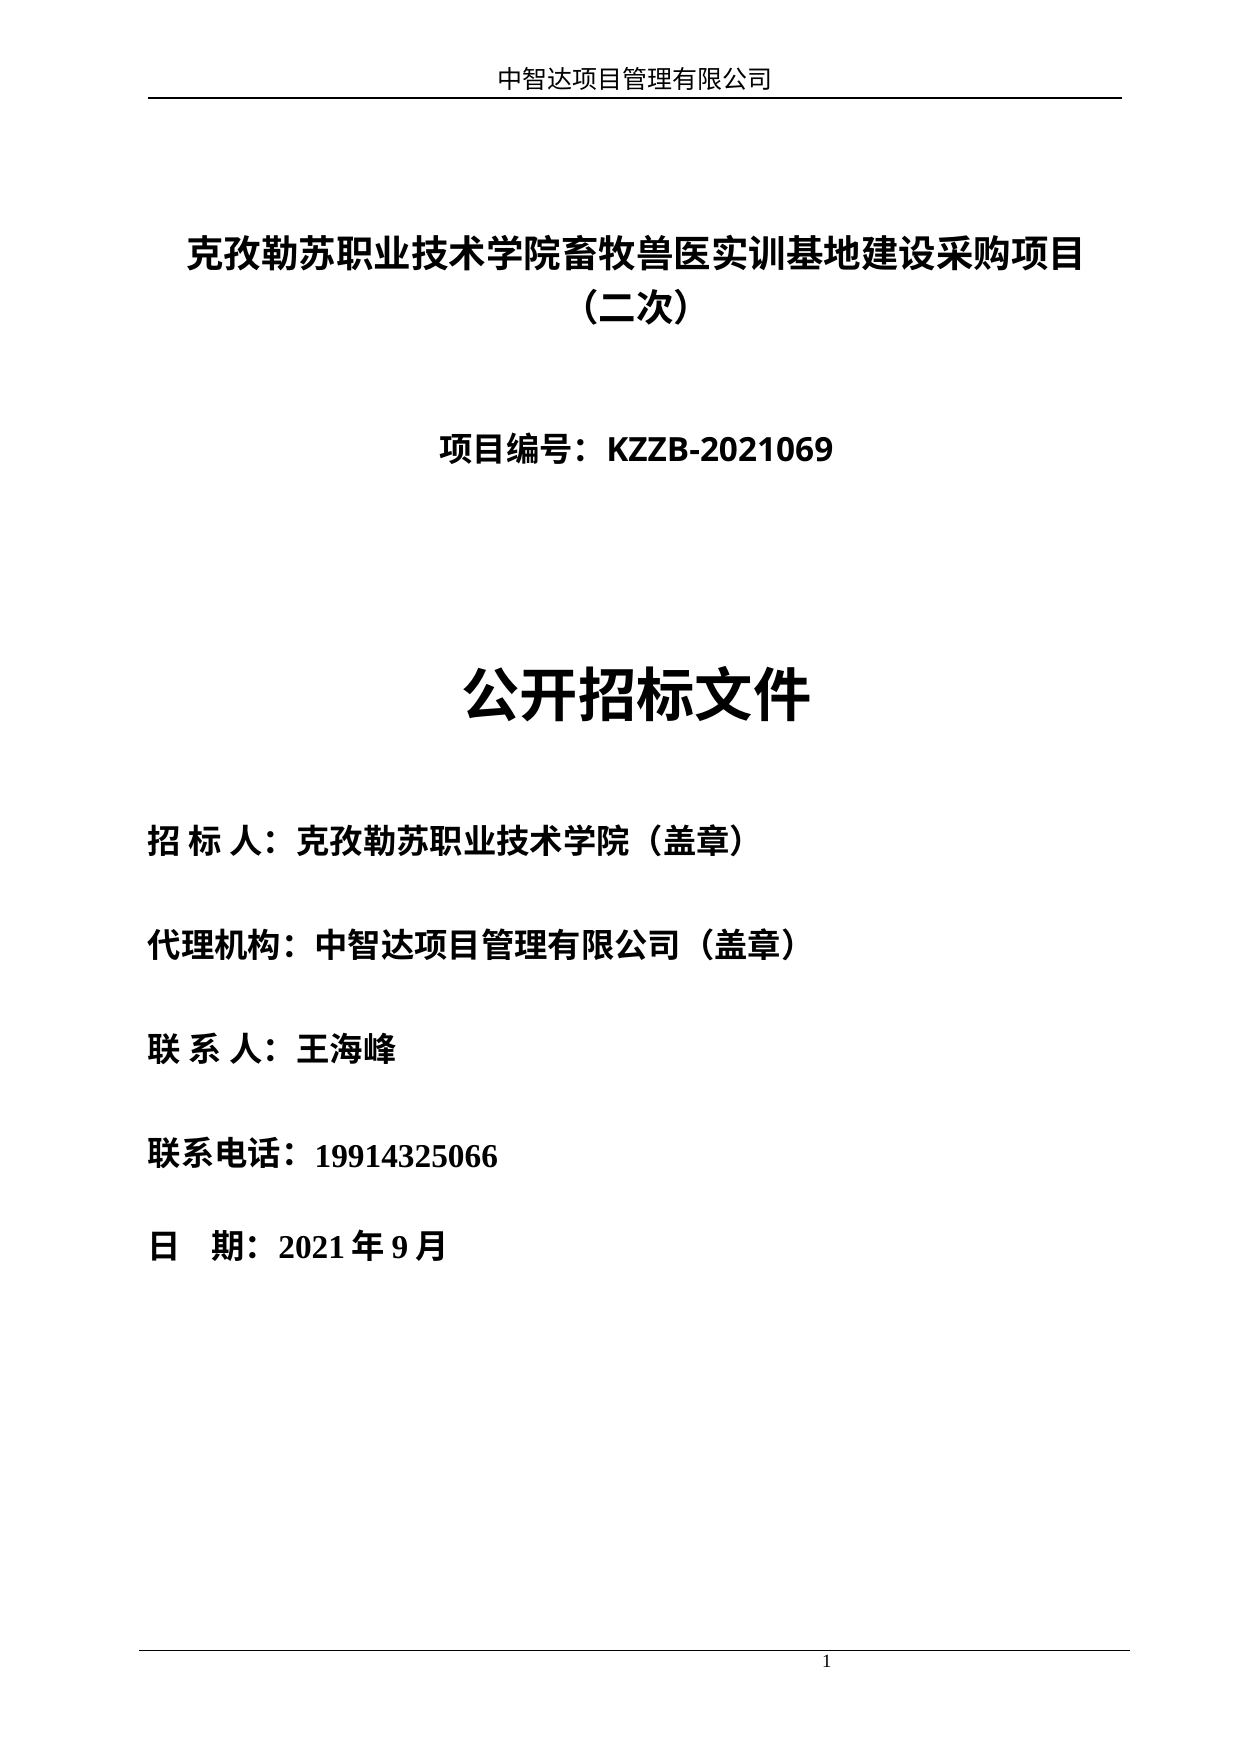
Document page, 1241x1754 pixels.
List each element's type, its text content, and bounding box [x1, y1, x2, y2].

text 联系电话：19914325066 [148, 1071, 1029, 1175]
text 公开招标文件 [148, 649, 1125, 733]
text 联 系 人：王海峰 [148, 967, 1029, 1071]
text 克孜勒苏职业技术学院畜牧兽医实训基地建设采购项目 （二次） [148, 223, 1125, 332]
text 日 期：2021年9月 [148, 1175, 1122, 1279]
text 招 标 人：克孜勒苏职业技术学院（盖章） [148, 758, 1058, 863]
text 项目编号：KZZB-2021069 [148, 423, 1125, 471]
text 代理机构：中智达项目管理有限公司（盖章） [148, 863, 1125, 967]
